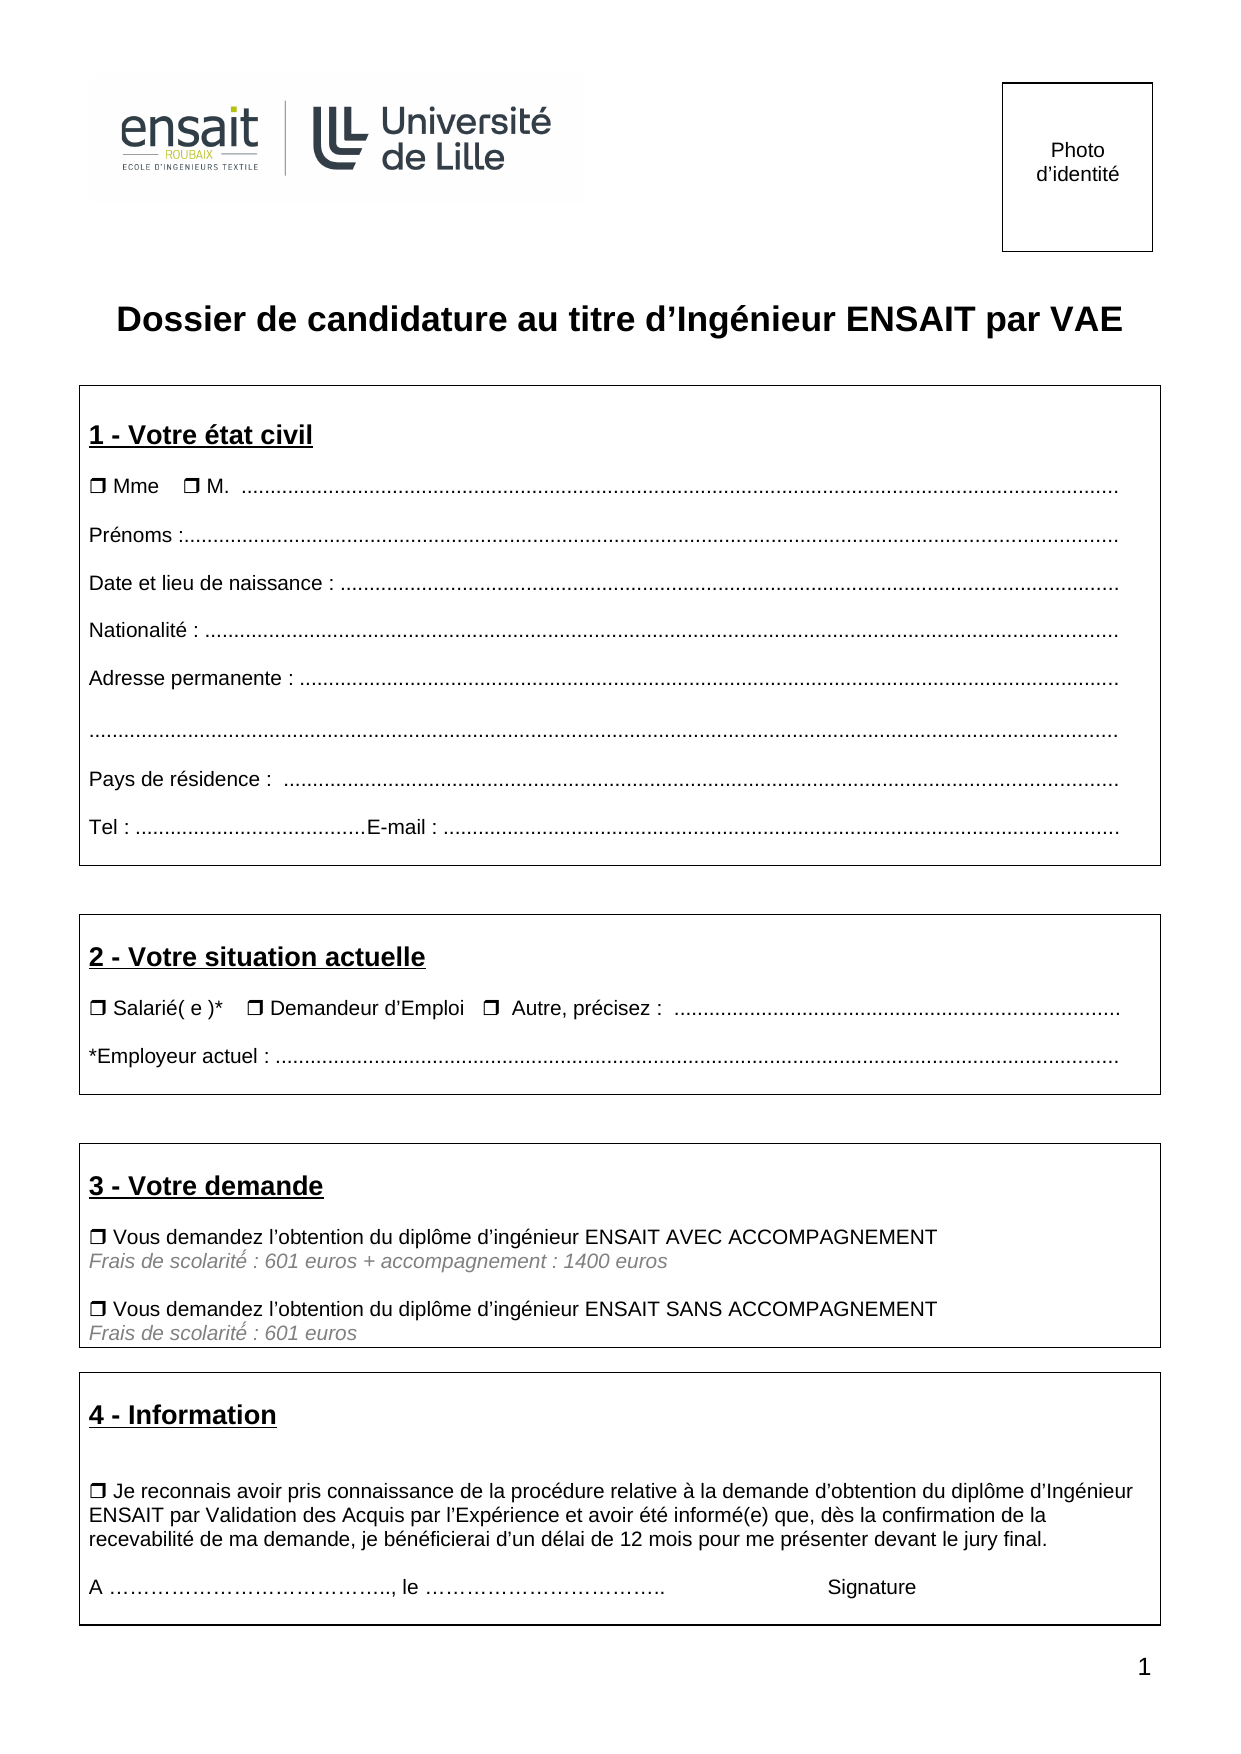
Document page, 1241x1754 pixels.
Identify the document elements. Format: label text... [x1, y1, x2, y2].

text Date et lieu de naissance : [89, 570, 1152, 594]
text Frais de scolarité́ : 601 euros [80, 1318, 1160, 1347]
subtitle 2 - Votre situation actuelle [89, 941, 1152, 972]
picture [88, 73, 583, 203]
subtitle 1 - Votre état civil [89, 419, 1152, 450]
text Je reconnais avoir pris connaissance de la procédure relative à la demande d’obtention du diplôme d’Ingénieur ENSAIT par Validation des Acquis par l’Expérience et avoir été informé(e) que, dès la confirmation de la recevabilité de ma demande, je bénéficierai d’un délai de 12 mois pour me présenter devant le jury final. [89, 1478, 1152, 1551]
text A ………………………………….., le …………………………….. Signature [89, 1574, 1152, 1598]
text Mme M. [89, 474, 1152, 498]
text Tel : E-mail : [89, 815, 1152, 839]
text Pays de résidence : [89, 767, 1152, 791]
text Salarié( e )* Demandeur d’Emploi Autre, précisez : [89, 996, 1152, 1020]
text Nationalité : [89, 618, 1152, 642]
text *Employeur actuel : [89, 1044, 1152, 1068]
text Vous demandez l’obtention du diplôme d’ingénieur ENSAIT AVEC ACCOMPAGNEMENT [89, 1225, 1152, 1249]
text Prénoms : [89, 522, 1152, 546]
text Vous demandez l’obtention du diplôme d’ingénieur ENSAIT SANS ACCOMPAGNEMENT [89, 1297, 1152, 1318]
text Adresse permanente : [89, 666, 1152, 690]
text Frais de scolarité́ : 601 euros + accompagnement : 1400 euros [89, 1249, 1152, 1273]
subtitle Dossier de candidature au titre d’Ingénieur ENSAIT par VAE [89, 298, 1152, 339]
subtitle 3 - Votre demande [89, 1170, 1152, 1201]
subtitle 4 - Information [89, 1399, 1152, 1431]
